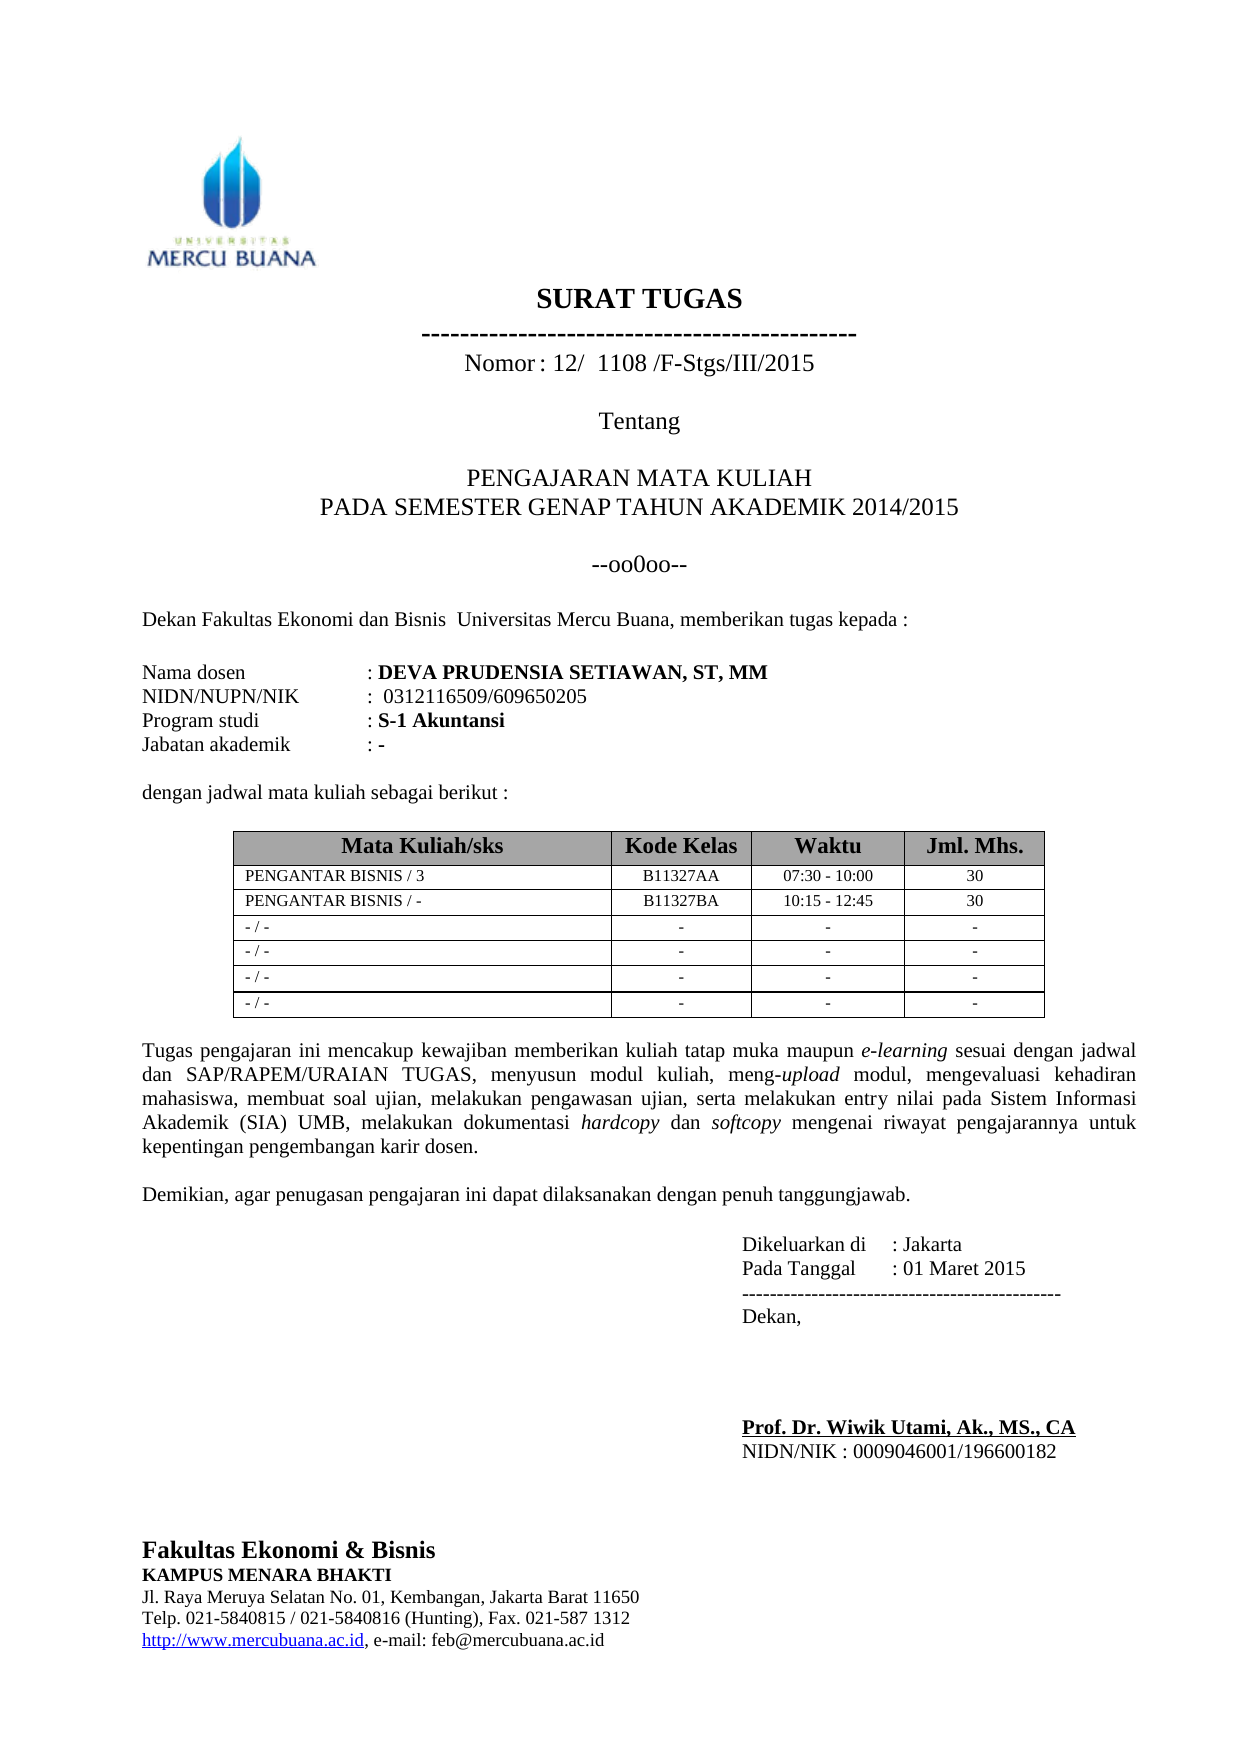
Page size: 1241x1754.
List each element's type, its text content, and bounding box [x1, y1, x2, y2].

table_cell B11327BA [612, 890, 751, 915]
text Dekan Fakultas Ekonomi dan Bisnis Universitas Mercu Buana, memberikan tugas kepada : [142, 607, 1137, 631]
table_cell - [905, 941, 1044, 965]
text NIDN/NIK : 0009046001/196600182 [667, 1439, 1137, 1463]
text dengan jadwal mata kuliah sebagai berikut : [142, 780, 1137, 804]
text Nama dosen : DEVA PRUDENSIA SETIAWAN, ST, MM [142, 660, 1137, 684]
table_cell - / - [234, 966, 611, 991]
table_cell - / - [234, 993, 611, 1017]
table_cell - [752, 916, 904, 939]
table_cell - [612, 916, 751, 939]
text Tugas pengajaran ini mencakup kewajiban memberikan kuliah tatap muka maupun e-learning sesuai dengan jadwal dan SAP/RAPEM/URAIAN TUGAS, menyusun modul kuliah, meng-upload modul, mengevaluasi kehadiran mahasiswa, membuat soal ujian, melakukan pengawasan ujian, serta melakukan entry nilai pada Sistem Informasi Akademik (SIA) UMB, melakukan dokumentasi hardcopy dan softcopy mengenai riwayat pengajarannya untuk kepentingan pengembangan karir dosen. [142, 1037, 1137, 1158]
text Prof. Dr. Wiwik Utami, Ak., MS., CA [142, 1415, 1137, 1439]
text Demikian, agar penugasan pengajaran ini dapat dilaksanakan dengan penuh tanggungjawab. [142, 1182, 1137, 1206]
table_header Mata Kuliah/sks [234, 832, 611, 865]
text Tentang [142, 406, 1137, 434]
table_cell 07:30 - 10:00 [752, 866, 904, 889]
table_cell 30 [905, 866, 1044, 889]
text Jabatan akademik : - [142, 732, 1137, 756]
text Nomor : 12/ 1108 /F-Stgs/III/2015 [142, 348, 1137, 377]
text Pada Tanggal : 01 Maret 2015 [142, 1256, 1137, 1280]
picture [141, 131, 325, 282]
table_cell 30 [905, 890, 1044, 915]
table_cell - [905, 966, 1044, 991]
table_cell B11327AA [612, 866, 751, 889]
table_cell - [752, 941, 904, 965]
table_cell - / - [234, 941, 611, 965]
table_cell 10:15 - 12:45 [752, 890, 904, 915]
table_cell - / - [234, 916, 611, 939]
text Dekan, [142, 1304, 1137, 1328]
text PADA SEMESTER GENAP TAHUN AKADEMIK 2014/2015 [142, 492, 1137, 521]
text Dikeluarkan di : Jakarta [142, 1232, 1137, 1256]
text PENGAJARAN MATA KULIAH [142, 463, 1137, 492]
text --------------------------------------------- [142, 315, 1137, 348]
table_header Waktu [752, 832, 904, 865]
text NIDN/NUPN/NIK : 0312116509/609650205 [142, 684, 1137, 708]
table_cell - [752, 966, 904, 991]
table_cell PENGANTAR BISNIS / - [234, 890, 611, 915]
table_cell PENGANTAR BISNIS / 3 [234, 866, 611, 889]
text SURAT TUGAS [142, 281, 1137, 315]
table_cell - [905, 916, 1044, 939]
table_header Kode Kelas [612, 832, 751, 865]
text ---------------------------------------------- [142, 1280, 1137, 1304]
text --oo0oo-- [142, 549, 1137, 578]
text Program studi : S-1 Akuntansi [142, 708, 1137, 732]
table_cell - [612, 966, 751, 991]
table_cell - [752, 993, 904, 1017]
table_cell - [612, 941, 751, 965]
table_cell - [612, 993, 751, 1017]
table_header Jml. Mhs. [905, 832, 1044, 865]
table_cell - [905, 993, 1044, 1017]
